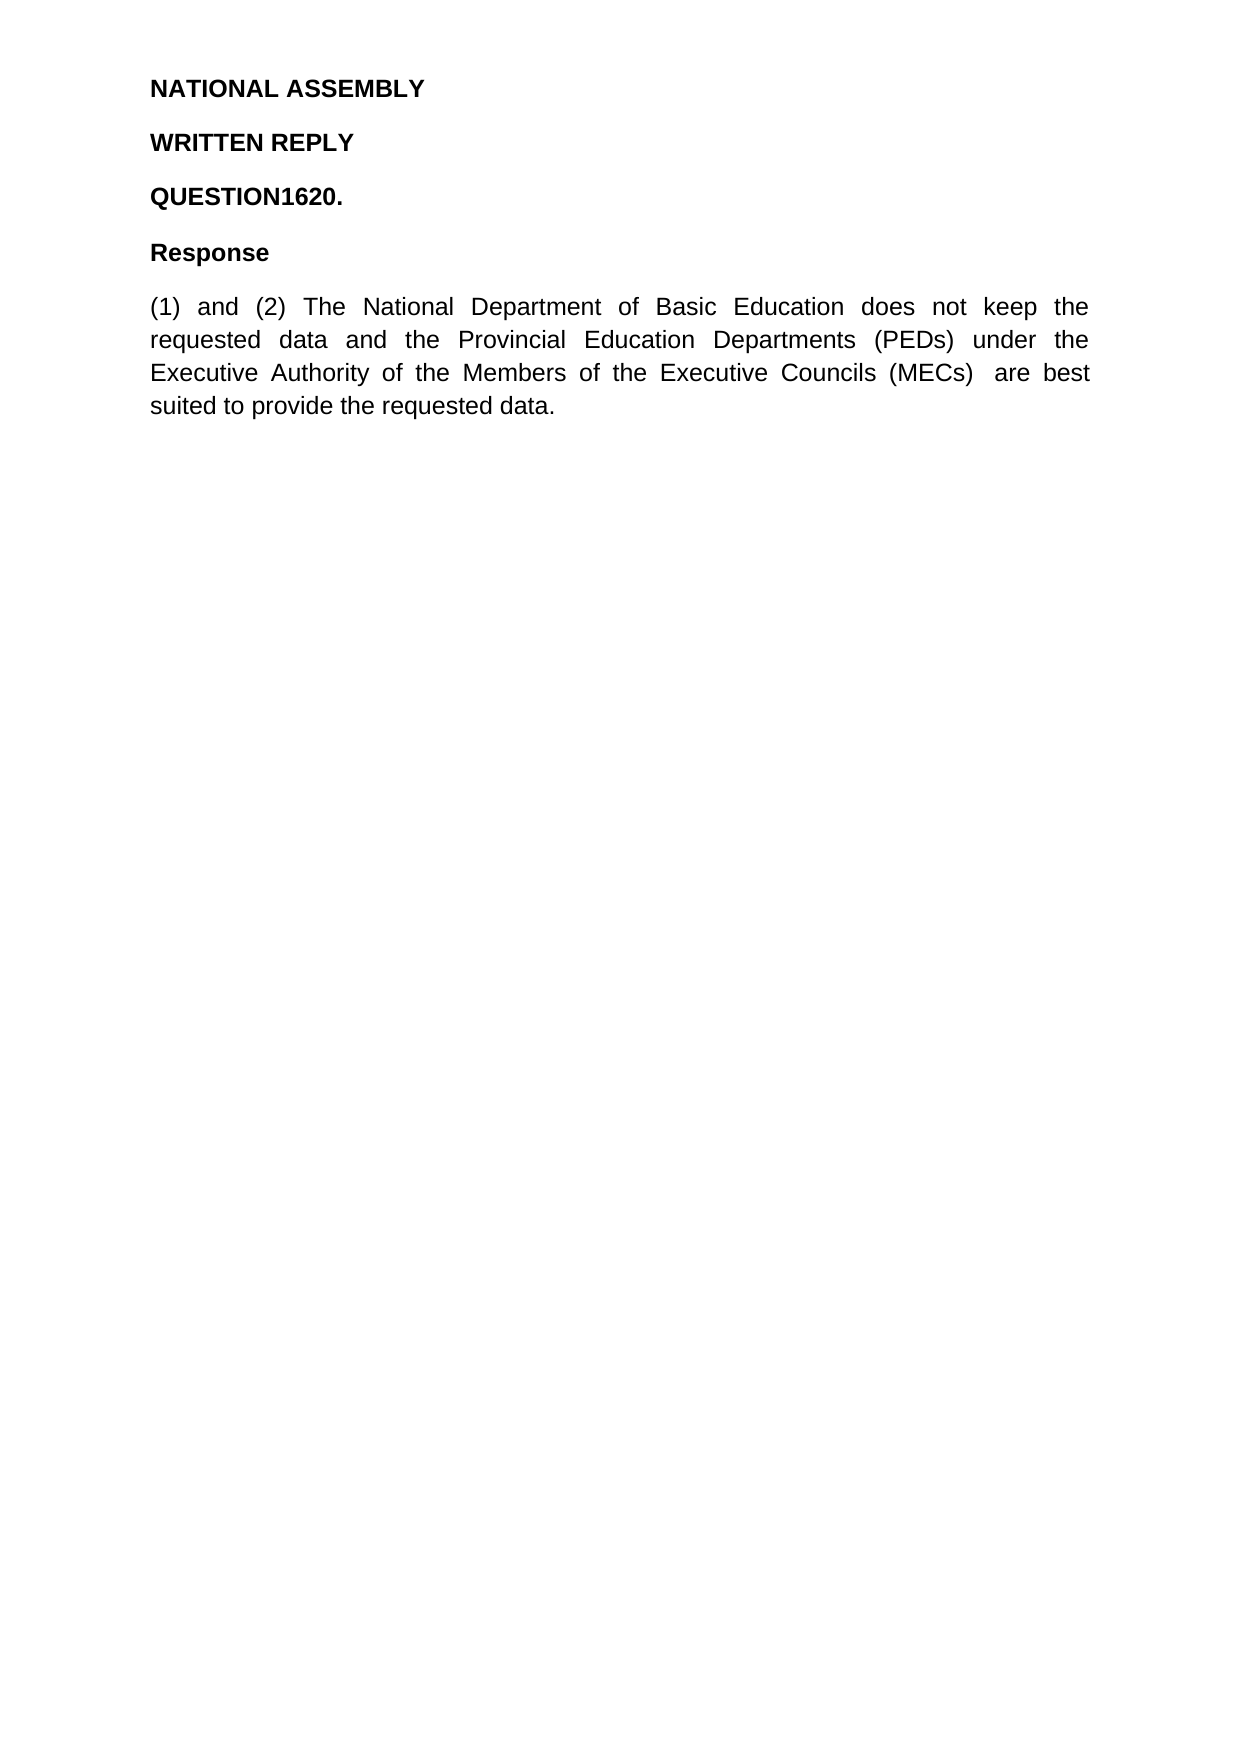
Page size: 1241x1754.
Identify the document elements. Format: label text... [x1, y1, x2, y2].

text (1) and (2) The National Department of Basic Education does not keep the requested data and the Provincial Education Departments (PEDs) under the Executive Authority of the Members of the Executive Councils (MECs) are best suited to provide the requested data. [150, 292, 1090, 420]
text Response [150, 238, 1090, 267]
